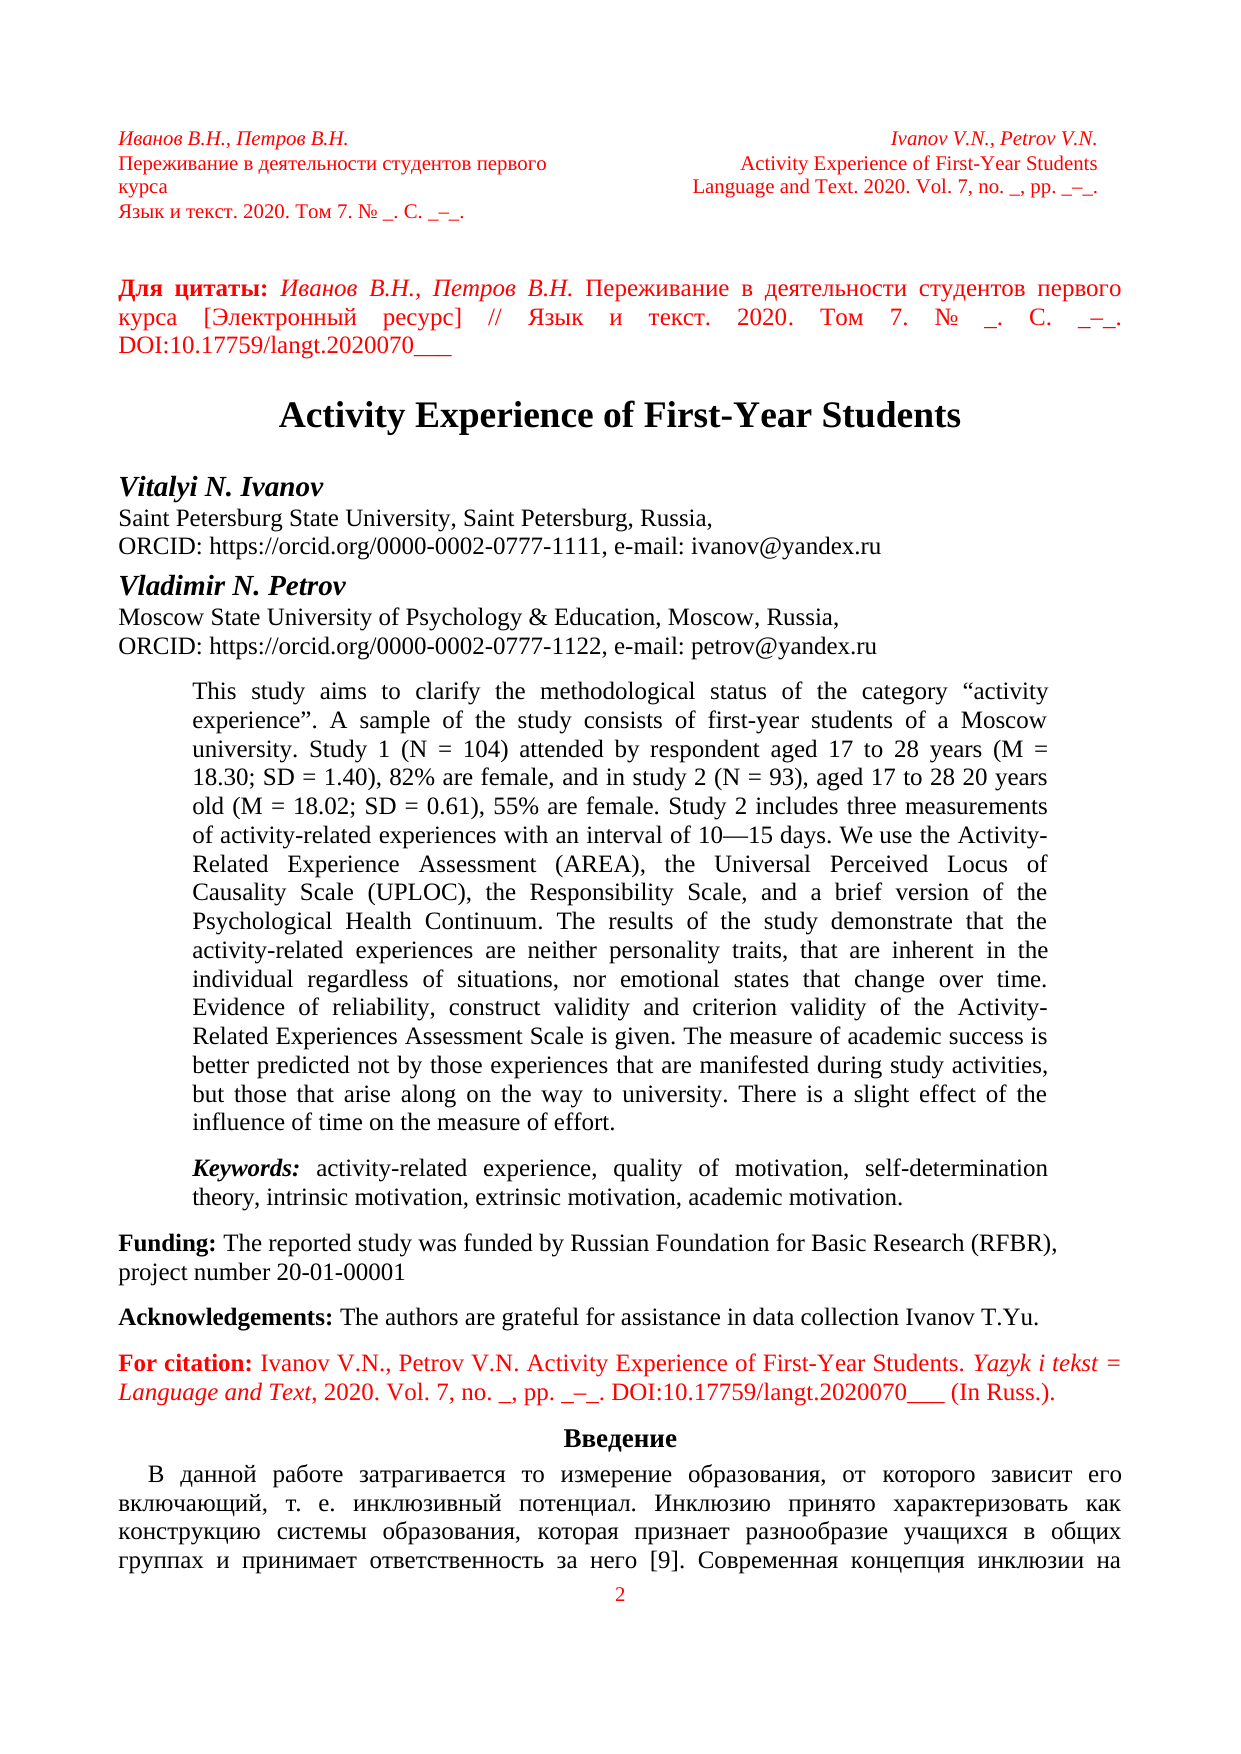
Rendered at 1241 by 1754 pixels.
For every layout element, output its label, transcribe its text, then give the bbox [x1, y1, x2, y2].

text For citation: Ivanov V.N., Petrov V.N. Activity Experience of First-Year Students. Yazyk i tekst = Language and Text, 2020. Vol. 7, no. _, pp. _–_. DOI:10.17759/langt.2020070___ (In Russ.). [118, 1348, 1122, 1405]
subtitle Vladimir N. Petrov [118, 568, 1122, 602]
text Keywords: activity-related experience, quality of motivation, self-determination theory, intrinsic motivation, extrinsic motivation, academic motivation. [192, 1153, 1048, 1210]
text This study aims to clarify the methodological status of the category “activity experience”. A sample of the study consists of first-year students of a Moscow university. Study 1 (N = 104) attended by respondent aged 17 to 28 years (M = 18.30; SD = 1.40), 82% are female, and in study 2 (N = 93), aged 17 to 28 20 years old (M = 18.02; SD = 0.61), 55% are female. Study 2 includes three measurements of activity-related experiences with an interval of 10—15 days. We use the Activity-Related Experience Assessment (AREA), the Universal Perceived Locus of Causality Scale (UPLOC), the Responsibility Scale, and a brief version of the Psychological Health Continuum. The results of the study demonstrate that the activity-related experiences are neither personality traits, that are inherent in the individual regardless of situations, nor emotional states that change over time. Evidence of reliability, construct validity and criterion validity of the Activity- Related Experiences Assessment Scale is given. The measure of academic success is better predicted not by those experiences that are manifested during study activities, but those that arise along on the way to university. There is a slight effect of the influence of time on the measure of effort. [192, 676, 1048, 1136]
text Acknowledgements: The authors are grateful for assistance in data collection Ivanov T.Yu. [118, 1302, 1122, 1331]
subtitle Vitalyi N. Ivanov [118, 469, 1122, 503]
text Введение [118, 1422, 1122, 1453]
text Moscow State University of Psychology & Education, Moscow, Russia, ORCID: https://orcid.org/0000-0002-0777-1122, e-mail: petrov@yandex.ru [118, 602, 1122, 659]
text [118, 1459, 1122, 1574]
text Для цитаты: Иванов В.Н., Петров В.Н. Переживание в деятельности студентов первого курса [Электронный ресурс] // Язык и текст. 2020. Том 7. № _. C. _–_. DOI:10.17759/langt.2020070___ [118, 273, 1122, 359]
text Saint Petersburg State University, Saint Petersburg, Russia, ORCID: https://orcid.org/0000-0002-0777-1111, e-mail: ivanov@yandex.ru [118, 503, 1122, 560]
title Activity Experience of First-Year Students [118, 393, 1122, 436]
text Funding: The reported study was funded by Russian Foundation for Basic Research (RFBR), project number 20-01-00001 [118, 1228, 1122, 1286]
